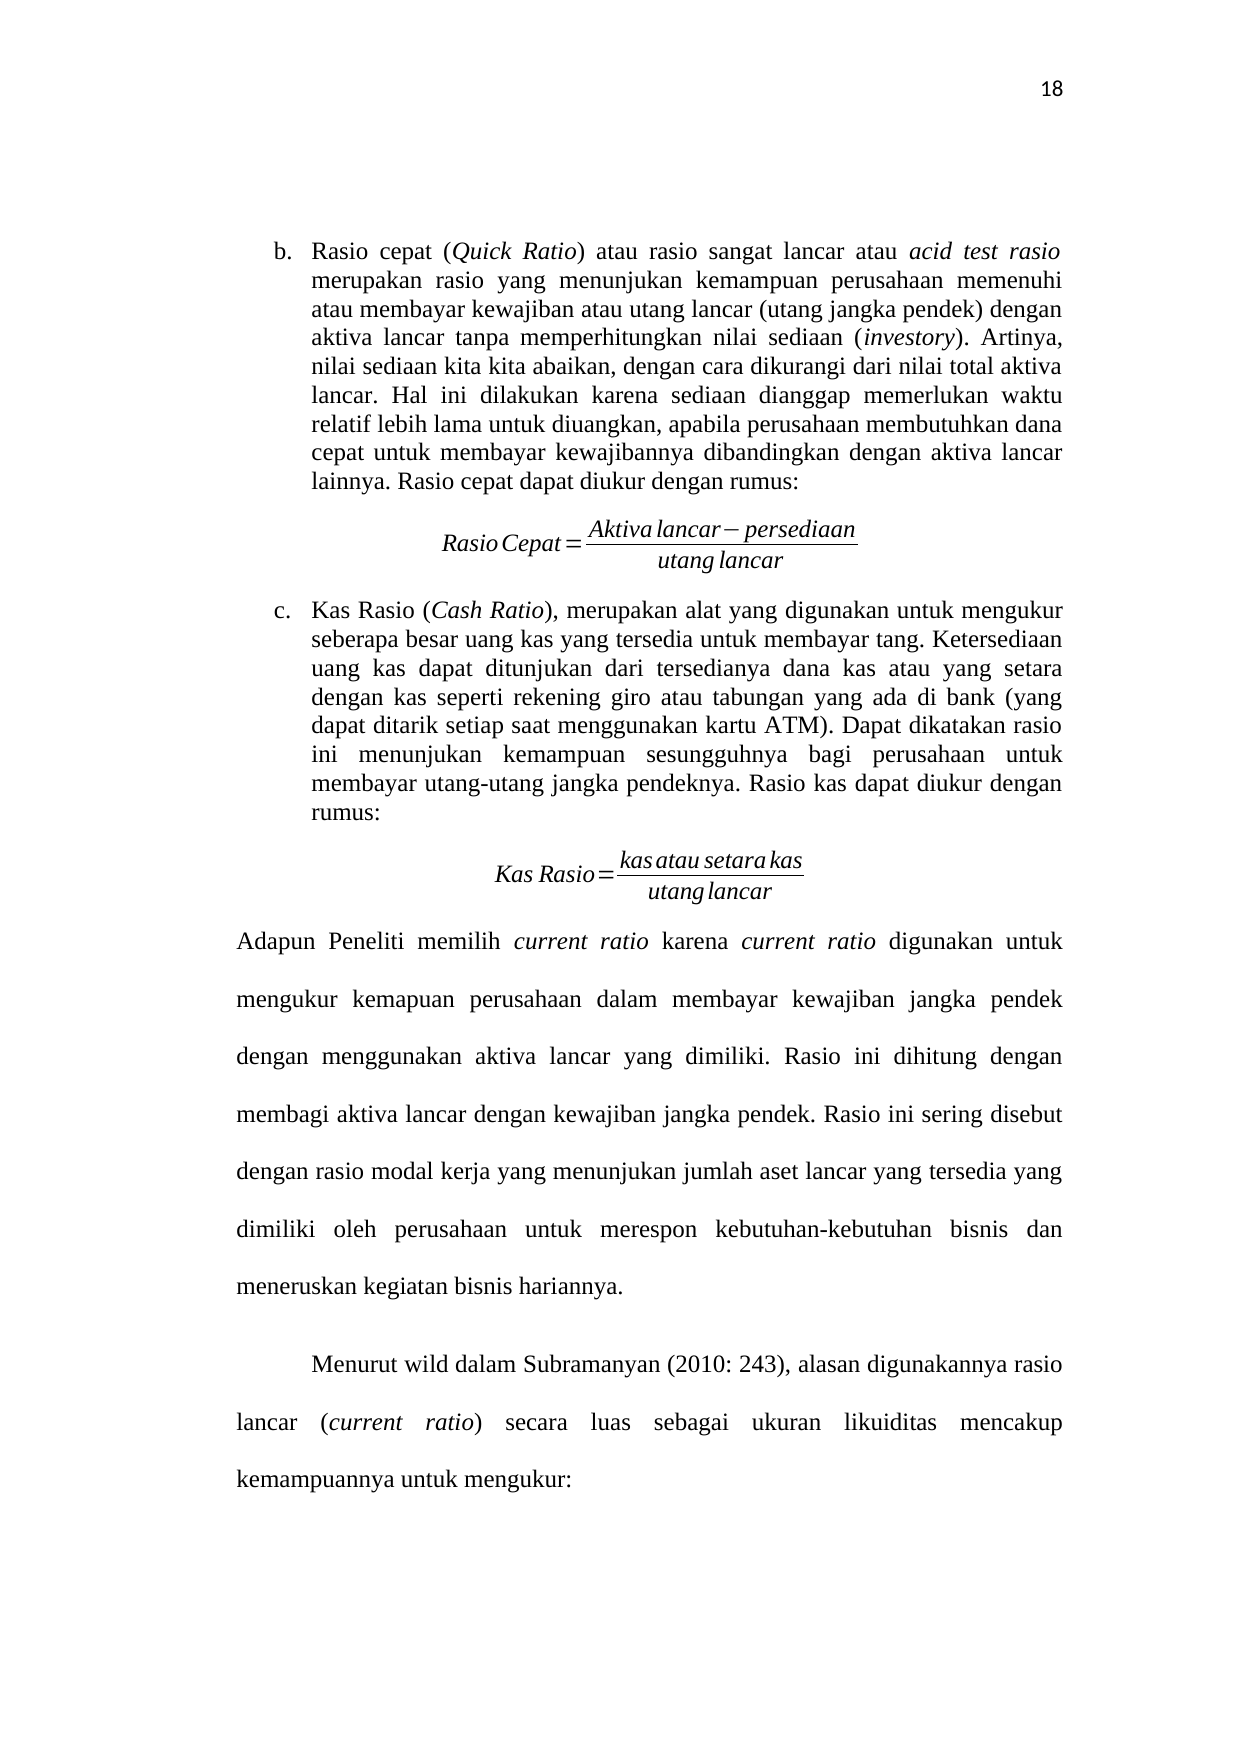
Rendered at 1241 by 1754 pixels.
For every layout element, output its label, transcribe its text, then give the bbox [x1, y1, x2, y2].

list Rasio cepat (Quick Ratio) atau rasio sangat lancar atau acid test rasio merupakan rasio yang menunjukan kemampuan perusahaan memenuhi atau membayar kewajiban atau utang lancar (utang jangka pendek) dengan aktiva lancar tanpa memperhitungkan nilai sediaan (investory). Artinya, nilai sediaan kita kita abaikan, dengan cara dikurangi dari nilai total aktiva lancar. Hal ini dilakukan karena sediaan dianggap memerlukan waktu relatif lebih lama untuk diuangkan, apabila perusahaan membutuhkan dana cepat untuk membayar kewajibannya dibandingkan dengan aktiva lancar lainnya. Rasio cepat dapat diukur dengan rumus: [274, 236, 1063, 495]
text Adapun Peneliti memilih current ratio karena current ratio digunakan untuk mengukur kemapuan perusahaan dalam membayar kewajiban jangka pendek dengan menggunakan aktiva lancar yang dimiliki. Rasio ini dihitung dengan membagi aktiva lancar dengan kewajiban jangka pendek. Rasio ini sering disebut dengan rasio modal kerja yang menunjukan jumlah aset lancar yang tersedia yang dimiliki oleh perusahaan untuk merespon kebutuhan-kebutuhan bisnis dan meneruskan kegiatan bisnis hariannya. [236, 926, 1063, 1300]
text Menurut wild dalam Subramanyan (2010: 243), alasan digunakannya rasio lancar (current ratio) secara luas sebagai ukuran likuiditas mencakup kemampuannya untuk mengukur: [236, 1349, 1063, 1493]
list Kas Rasio (Cash Ratio), merupakan alat yang digunakan untuk mengukur seberapa besar uang kas yang tersedia untuk membayar tang. Ketersediaan uang kas dapat ditunjukan dari tersedianya dana kas atau yang setara dengan kas seperti rekening giro atau tabungan yang ada di bank (yang dapat ditarik setiap saat menggunakan kartu ATM). Dapat dikatakan rasio ini menunjukan kemampuan sesungguhnya bagi perusahaan untuk membayar utang-utang jangka pendeknya. Rasio kas dapat diukur dengan rumus: [274, 596, 1063, 826]
